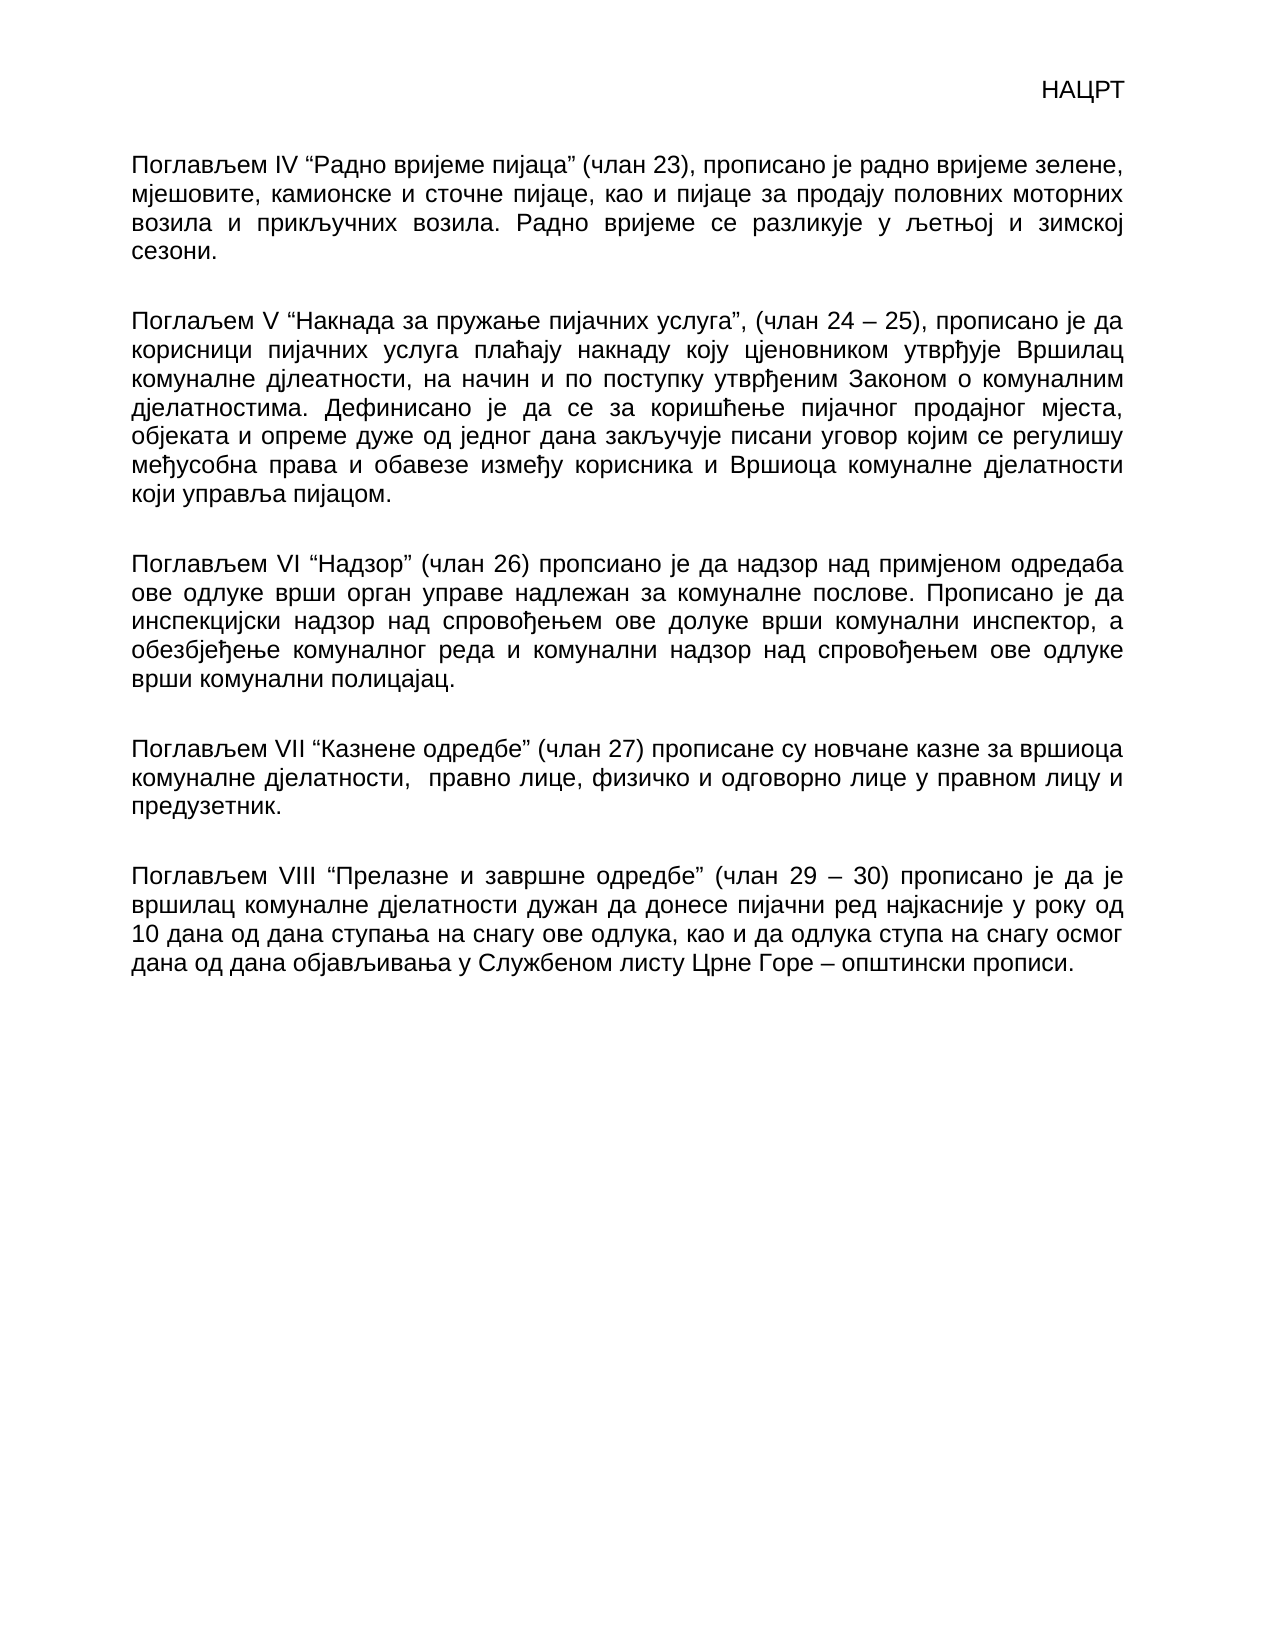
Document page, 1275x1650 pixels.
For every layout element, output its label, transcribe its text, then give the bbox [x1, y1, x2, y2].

text Поглављем VI “Надзор” (члан 26) пропсиано је да надзор над примјеном одредаба ове одлуке врши орган управе надлежан за комуналне послове. Прописано је да инспекцијски надзор над спровођењем ове долуке врши комунални инспектор, а обезбјеђење комуналног реда и комунални надзор над спровођењем ове одлуке врши комунални полицајац. [131, 549, 1125, 692]
text Поглављем VIII “Прелазне и завршне одредбе” (члан 29 – 30) прописано је да је вршилац комуналне дјелатности дужан да донесе пијачни ред најкасније у року од 10 дана од дана ступања на снагу ове одлука, као и да одлука ступа на снагу осмог дана од дана објављивања у Службеном листу Црне Горе – општински прописи. [131, 861, 1125, 976]
text Поглављем VII “Казнене одредбе” (члан 27) прописане су новчане казне за вршиоца комуналне дјелатности, правно лице, физичко и одговорно лице у правном лицу и предузетник. [131, 734, 1125, 820]
text Поглављем IV “Радно вријеме пијаца” (члан 23), прописано је радно вријеме зелене, мјешовите, камионске и сточне пијаце, као и пијаце за продају половних моторних возила и прикључних возила. Радно вријеме се разликује у љетњој и зимској сезони. [131, 150, 1125, 265]
text Поглаљем V “Накнада за пружање пијачних услуга”, (члан 24 – 25), прописано је да корисници пијачних услуга плаћају накнаду коју цјеновником утврђује Вршилац комуналне дјлеатности, на начин и по поступку утврђеним Законом о комуналним дјелатностима. Дефинисано је да се за коришћење пијачног продајног мјеста, објеката и опреме дуже од једног дана закључује писани уговор којим се регулишу међусобна права и обавезе између корисника и Вршиоца комуналне дјелатности који управља пијацом. [131, 306, 1125, 507]
